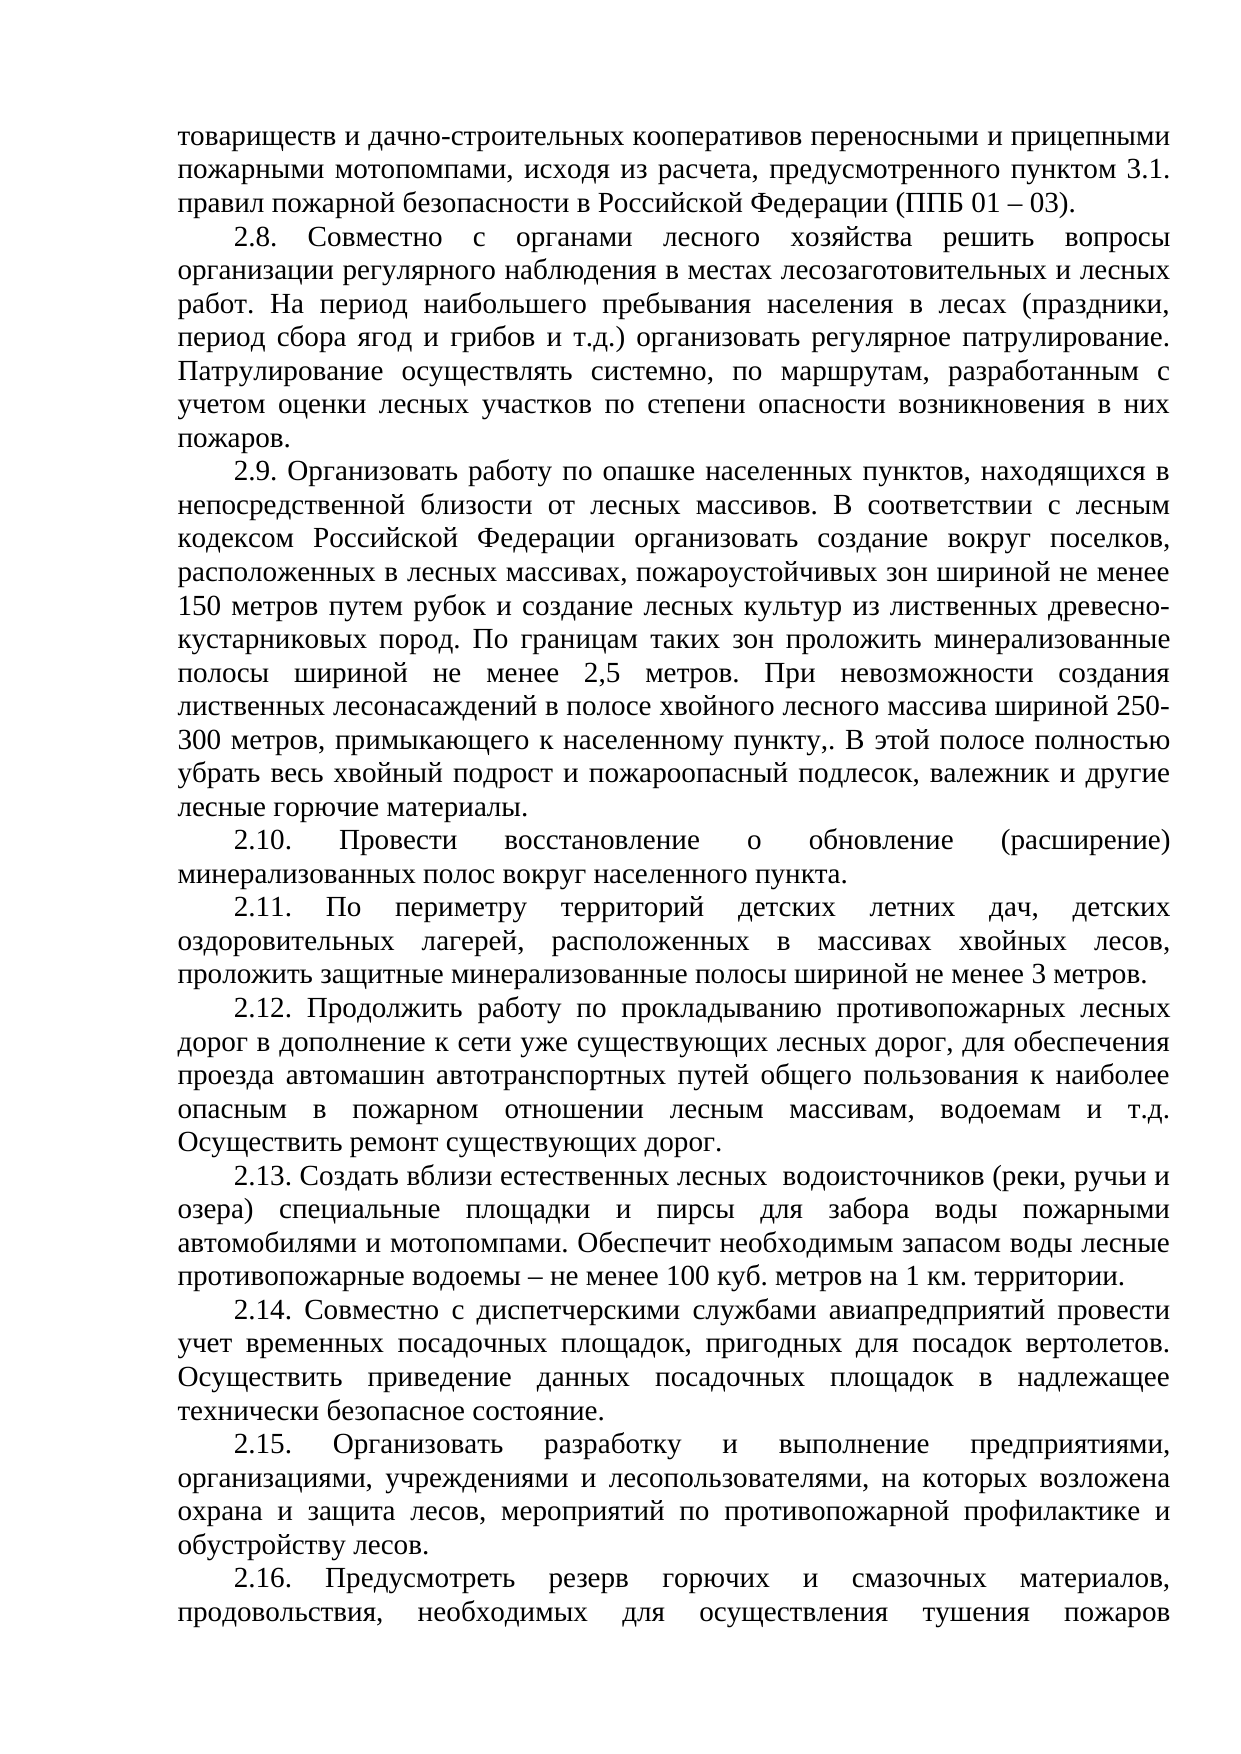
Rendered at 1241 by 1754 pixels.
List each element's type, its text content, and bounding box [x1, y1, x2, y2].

text 2.14. Совместно с диспетчерскими службами авиапредприятий провести учет временных посадочных площадок, пригодных для посадок вертолетов. Осуществить приведение данных посадочных площадок в надлежащее технически безопасное состояние. [177, 1292, 1171, 1426]
text 2.11. По периметру территорий детских летних дач, детских оздоровительных лагерей, расположенных в массивах хвойных лесов, проложить защитные минерализованные полосы шириной не менее . [177, 889, 1171, 990]
text 2.15. Организовать разработку и выполнение предприятиями, организациями, учреждениями и лесопользователями, на которых возложена охрана и защита лесов, мероприятий по противопожарной профилактике и обустройству лесов. [177, 1426, 1171, 1560]
text 2.10. Провести восстановление о обновление (расширение) минерализованных полос вокруг населенного пункта. [177, 822, 1171, 889]
text 2.12. Продолжить работу по прокладыванию противопожарных лесных дорог в дополнение к сети уже существующих лесных дорог, для обеспечения проезда автомашин автотранспортных путей общего пользования к наиболее опасным в пожарном отношении лесным массивам, водоемам и т.д. Осуществить ремонт существующих дорог. [177, 990, 1171, 1158]
text 2.8. Совместно с органами лесного хозяйства решить вопросы организации регулярного наблюдения в местах лесозаготовительных и лесных работ. На период наибольшего пребывания населения в лесах (праздники, период сбора ягод и грибов и т.д.) организовать регулярное патрулирование. Патрулирование осуществлять системно, по маршрутам, разработанным с учетом оценки лесных участков по степени опасности возникновения в них пожаров. [177, 219, 1171, 453]
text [177, 1560, 1171, 1627]
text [177, 118, 1171, 219]
text 2.9. Организовать работу по опашке населенных пунктов, находящихся в непосредственной близости от лесных массивов. В соответствии с лесным кодексом Российской Федерации организовать создание вокруг поселков, расположенных в лесных массивах, пожароустойчивых зон шириной не менее путем рубок и создание лесных культур из лиственных древесно-кустарниковых пород. По границам таких зон проложить минерализованные полосы шириной не менее . При невозможности создания лиственных лесонасаждений в полосе хвойного лесного массива шириной 250-, примыкающего к населенному пункту,. В этой полосе полностью убрать весь хвойный подрост и пожароопасный подлесок, валежник и другие лесные горючие материалы. [177, 453, 1171, 822]
text 2.13. Создать вблизи естественных лесных водоисточников (реки, ручьи и озера) специальные площадки и пирсы для забора воды пожарными автомобилями и мотопомпами. Обеспечит необходимым запасом воды лесные противопожарные водоемы – не менее на . территории. [177, 1158, 1171, 1292]
